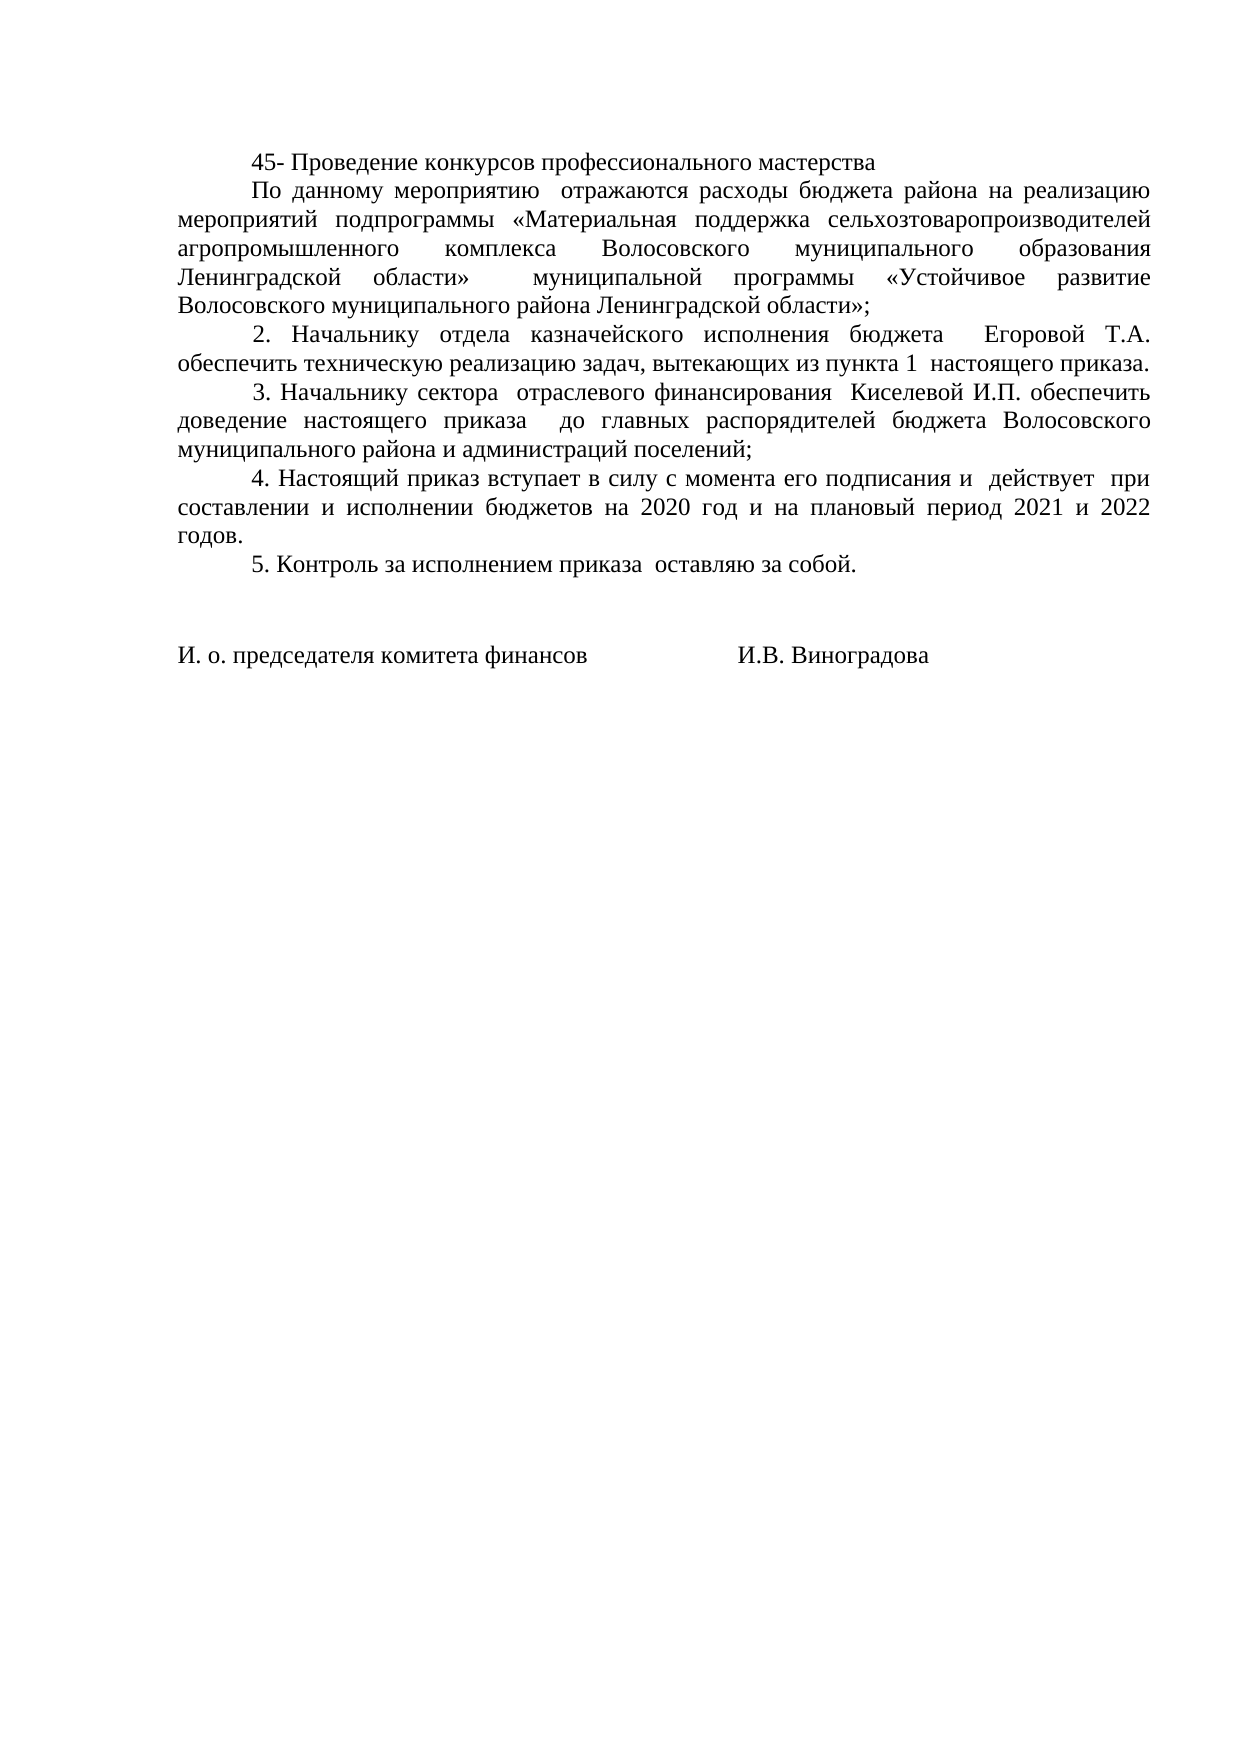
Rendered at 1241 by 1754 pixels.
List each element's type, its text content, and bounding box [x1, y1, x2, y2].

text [177, 176, 1152, 319]
text И. о. председателя комитета финансов И.В. Виноградова [177, 640, 1152, 669]
text 4. Настоящий приказ вступает в силу с момента его подписания и действует при составлении и исполнении бюджетов на 2020 год и на плановый период 2021 и 2022 годов. [177, 463, 1152, 549]
text 45- Проведение конкурсов профессионального мастерства [177, 147, 1152, 176]
text 3. Начальнику сектора отраслевого финансирования Киселевой И.П. обеспечить доведение настоящего приказа до главных распорядителей бюджета Волосовского муниципального района и администраций поселений; [177, 377, 1152, 463]
text 5. Контроль за исполнением приказа оставляю за собой. [177, 549, 1152, 578]
text 2. Начальнику отдела казначейского исполнения бюджета Егоровой Т.А. обеспечить техническую реализацию задач, вытекающих из пункта 1 настоящего приказа. [177, 319, 1152, 377]
